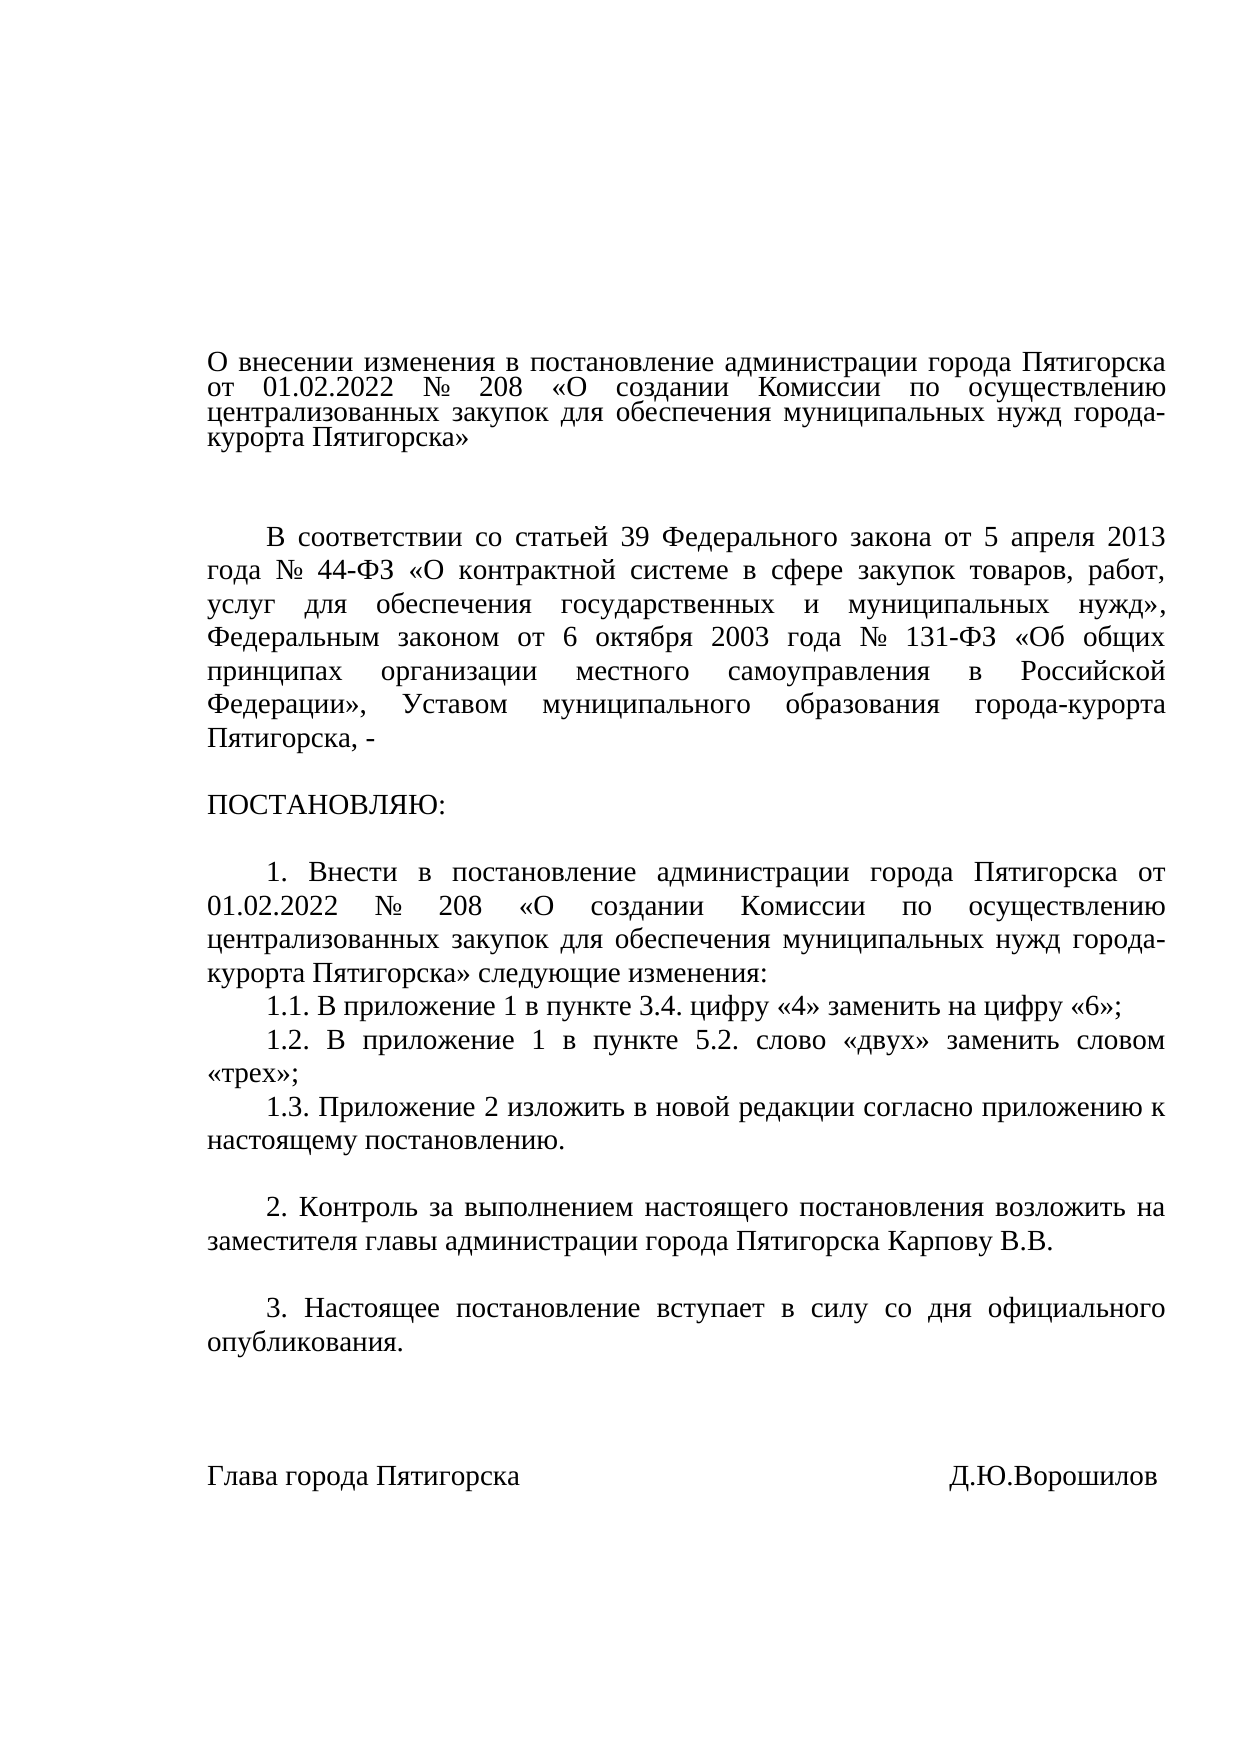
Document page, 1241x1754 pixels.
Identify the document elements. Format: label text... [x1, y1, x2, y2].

text В соответствии со статьей 39 Федерального закона от 5 апреля 2013 года № 44-ФЗ «О контрактной системе в сфере закупок товаров, работ, услуг для обеспечения государственных и муниципальных нужд», Федеральным законом от 6 октября 2003 года № 131-ФЗ «Об общих принципах организации местного самоуправления в Российской Федерации», Уставом муниципального образования города-курорта Пятигорска, - [207, 519, 1166, 753]
text 1. Внести в постановление администрации города Пятигорска от 01.02.2022 № 208 «О создании Комиссии по осуществлению централизованных закупок для обеспечения муниципальных нужд города-курорта Пятигорска» следующие изменения: [207, 854, 1166, 988]
text О внесении изменения в постановление администрации города Пятигорска от 01.02.2022 № 208 «О создании Комиссии по осуществлению централизованных закупок для обеспечения муниципальных нужд города-курорта Пятигорска» [207, 352, 1166, 452]
text Глава города Пятигорска Д.Ю.Ворошилов [207, 1458, 1166, 1491]
text 2. Контроль за выполнением настоящего постановления возложить на заместителя главы администрации города Пятигорска Карпову В.В. [207, 1189, 1166, 1257]
text 1.1. В приложение 1 в пункте 3.4. цифру «4» заменить на цифру «6»; [207, 988, 1166, 1022]
text 3. Настоящее постановление вступает в силу со дня официального опубликования. [207, 1290, 1166, 1357]
text 1.2. В приложение 1 в пункте 5.2. слово «двух» заменить словом «трех»; [207, 1022, 1166, 1089]
text ПОСТАНОВЛЯЮ: [207, 787, 1166, 821]
text 1.3. Приложение 2 изложить в новой редакции согласно приложению к настоящему постановлению. [207, 1089, 1166, 1156]
